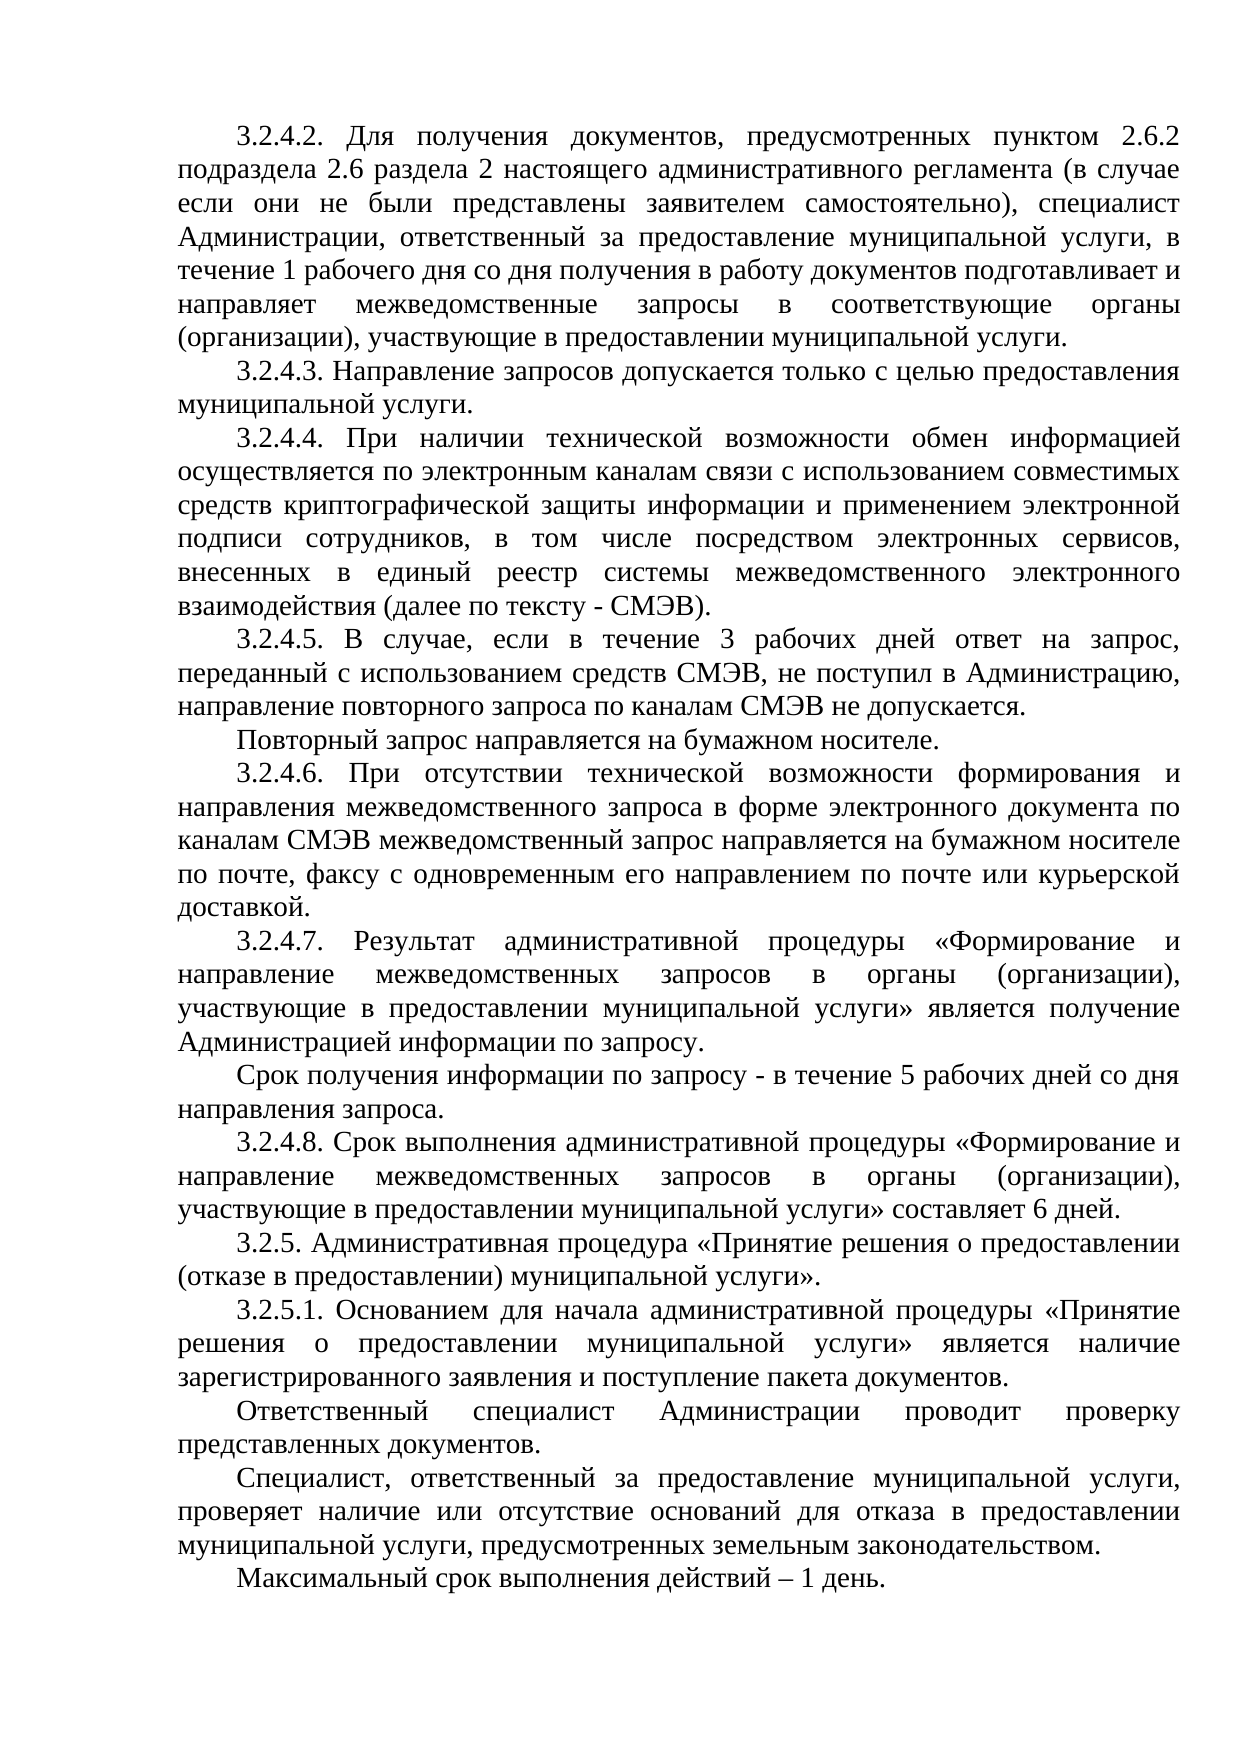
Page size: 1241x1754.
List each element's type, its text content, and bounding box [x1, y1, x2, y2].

text Ответственный специалист Администрации проводит проверку представленных документов. [177, 1393, 1181, 1460]
text 3.2.4.3. Направление запросов допускается только с целью предоставления муниципальной услуги. [177, 353, 1181, 420]
text 3.2.4.7. Результат административной процедуры «Формирование и направление межведомственных запросов в органы (организации), участвующие в предоставлении муниципальной услуги» является получение Администрацией информации по запросу. [177, 923, 1181, 1057]
text 3.2.4.2. Для получения документов, предусмотренных пунктом 2.6.2 подраздела 2.6 раздела 2 настоящего административного регламента (в случае если они не были представлены заявителем самостоятельно), специалист Администрации, ответственный за предоставление муниципальной услуги, в течение 1 рабочего дня со дня получения в работу документов подготавливает и направляет межведомственные запросы в соответствующие органы (организации), участвующие в предоставлении муниципальной услуги. [177, 118, 1181, 353]
text 3.2.4.5. В случае, если в течение 3 рабочих дней ответ на запрос, переданный с использованием средств СМЭВ, не поступил в Администрацию, направление повторного запроса по каналам СМЭВ не допускается. [177, 621, 1181, 722]
text 3.2.5.1. Основанием для начала административной процедуры «Принятие решения о предоставлении муниципальной услуги» является наличие зарегистрированного заявления и поступление пакета документов. [177, 1292, 1181, 1393]
text Максимальный срок выполнения действий – 1 день. [177, 1560, 1181, 1594]
text Специалист, ответственный за предоставление муниципальной услуги, проверяет наличие или отсутствие оснований для отказа в предоставлении муниципальной услуги, предусмотренных земельным законодательством. [177, 1460, 1181, 1560]
text Повторный запрос направляется на бумажном носителе. [177, 722, 1181, 755]
text 3.2.4.8. Срок выполнения административной процедуры «Формирование и направление межведомственных запросов в органы (организации), участвующие в предоставлении муниципальной услуги» составляет 6 дней. [177, 1124, 1181, 1225]
text Срок получения информации по запросу - в течение 5 рабочих дней со дня направления запроса. [177, 1057, 1181, 1124]
text 3.2.4.6. При отсутствии технической возможности формирования и направления межведомственного запроса в форме электронного документа по каналам СМЭВ межведомственный запрос направляется на бумажном носителе по почте, факсу с одновременным его направлением по почте или курьерской доставкой. [177, 755, 1181, 923]
text 3.2.5. Административная процедура «Принятие решения о предоставлении (отказе в предоставлении) муниципальной услуги». [177, 1225, 1181, 1292]
text 3.2.4.4. При наличии технической возможности обмен информацией осуществляется по электронным каналам связи с использованием совместимых средств криптографической защиты информации и применением электронной подписи сотрудников, в том числе посредством электронных сервисов, внесенных в единый реестр системы межведомственного электронного взаимодействия (далее по тексту - СМЭВ). [177, 420, 1181, 621]
